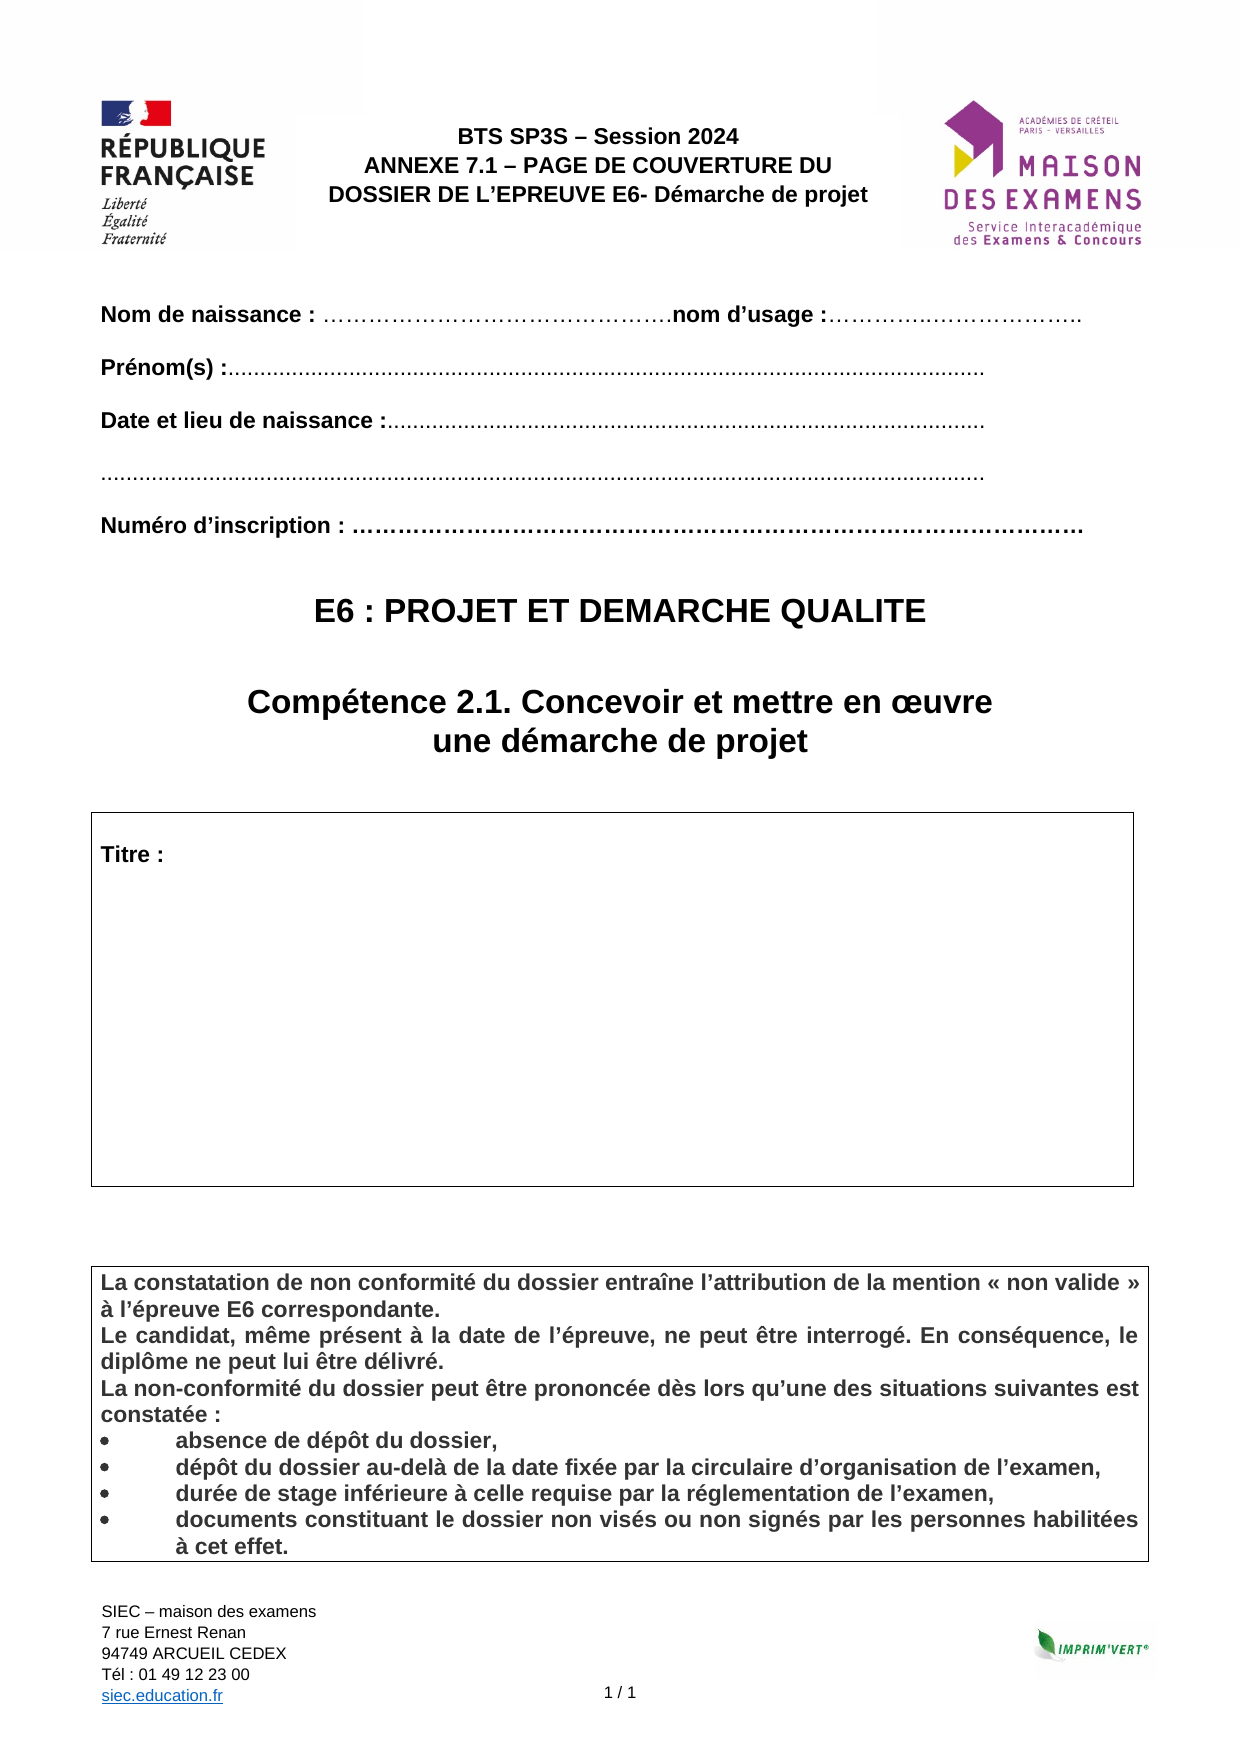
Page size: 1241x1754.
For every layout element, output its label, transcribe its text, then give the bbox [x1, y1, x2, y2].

text une démarche de projet [100, 721, 1140, 759]
list documents constituant le dossier non visés ou non signés par les personnes habilitées à cet effet. [92, 1503, 1148, 1561]
list durée de stage inférieure à celle requise par la réglementation de l’examen, [100, 1480, 1140, 1503]
picture [0, 0, 366, 250]
text Compétence 2.1. Concevoir et mettre en œuvre [100, 682, 1140, 721]
text Le candidat, même présent à la date de l’épreuve, ne peut être interrogé. En conséquence, le diplôme ne peut lui être délivré. [100, 1322, 1140, 1375]
picture [874, 0, 1241, 249]
text La non-conformité du dossier peut être prononcée dès lors qu’une des situations suivantes est constatée : [100, 1375, 1140, 1427]
text Numéro d’inscription : …………………………………………………………………………………… [100, 512, 1140, 538]
list dépôt du dossier au-delà de la date fixée par la circulaire d’organisation de l’examen, [100, 1454, 1140, 1480]
text Prénom(s) : [100, 354, 1154, 380]
list absence de dépôt du dossier, [100, 1427, 1140, 1454]
text La constatation de non conformité du dossier entraîne l’attribution de la mention « non valide » à l’épreuve E6 correspondante. [92, 1267, 1148, 1322]
text E6 : PROJET ET DEMARCHE QUALITE [100, 591, 1140, 629]
text Titre : [92, 838, 1133, 868]
text Date et lieu de naissance : [100, 407, 1154, 433]
picture [1033, 1620, 1158, 1679]
text Nom de naissance : ……………………………………….nom d’usage :…………..……………….. [100, 301, 1154, 328]
